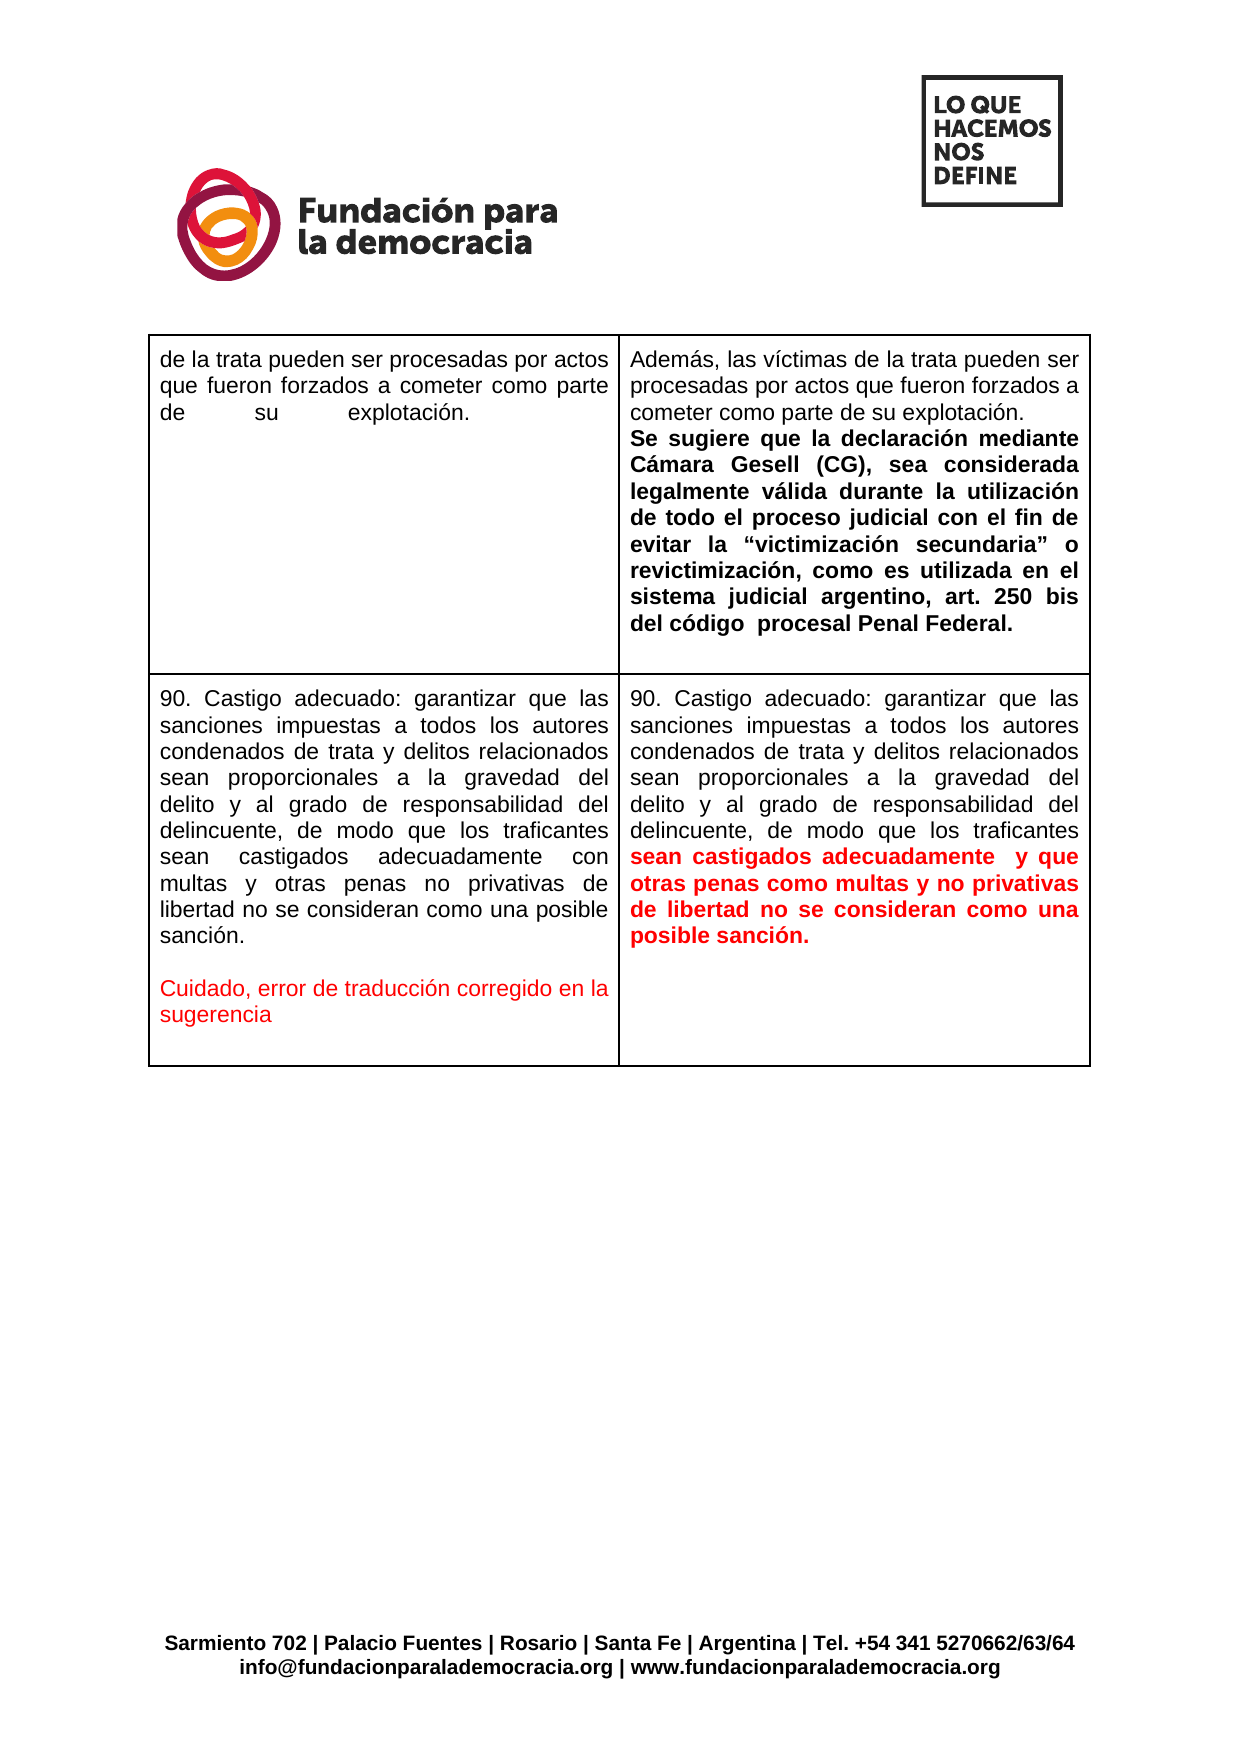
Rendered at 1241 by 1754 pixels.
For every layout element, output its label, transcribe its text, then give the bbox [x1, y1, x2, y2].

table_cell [150, 336, 618, 673]
table_cell 90. Castigo adecuado: garantizar que las sanciones impuestas a todos los autores condenados de trata y delitos relacionados sean proporcionales a la gravedad del delito y al grado de responsabilidad del delincuente, de modo que los traficantes sean castigados adecuadamente y que otras penas como multas y no privativas de libertad no se consideran como una posible sanción. [620, 675, 1089, 1064]
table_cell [620, 336, 1089, 673]
table_cell 90. Castigo adecuado: garantizar que las sanciones impuestas a todos los autores condenados de trata y delitos relacionados sean proporcionales a la gravedad del delito y al grado de responsabilidad del delincuente, de modo que los traficantes sean castigados adecuadamente con multas y otras penas no privativas de libertad no se consideran como una posible sanción. Cuidado, error de traducción corregido en la sugerencia [150, 675, 618, 1064]
